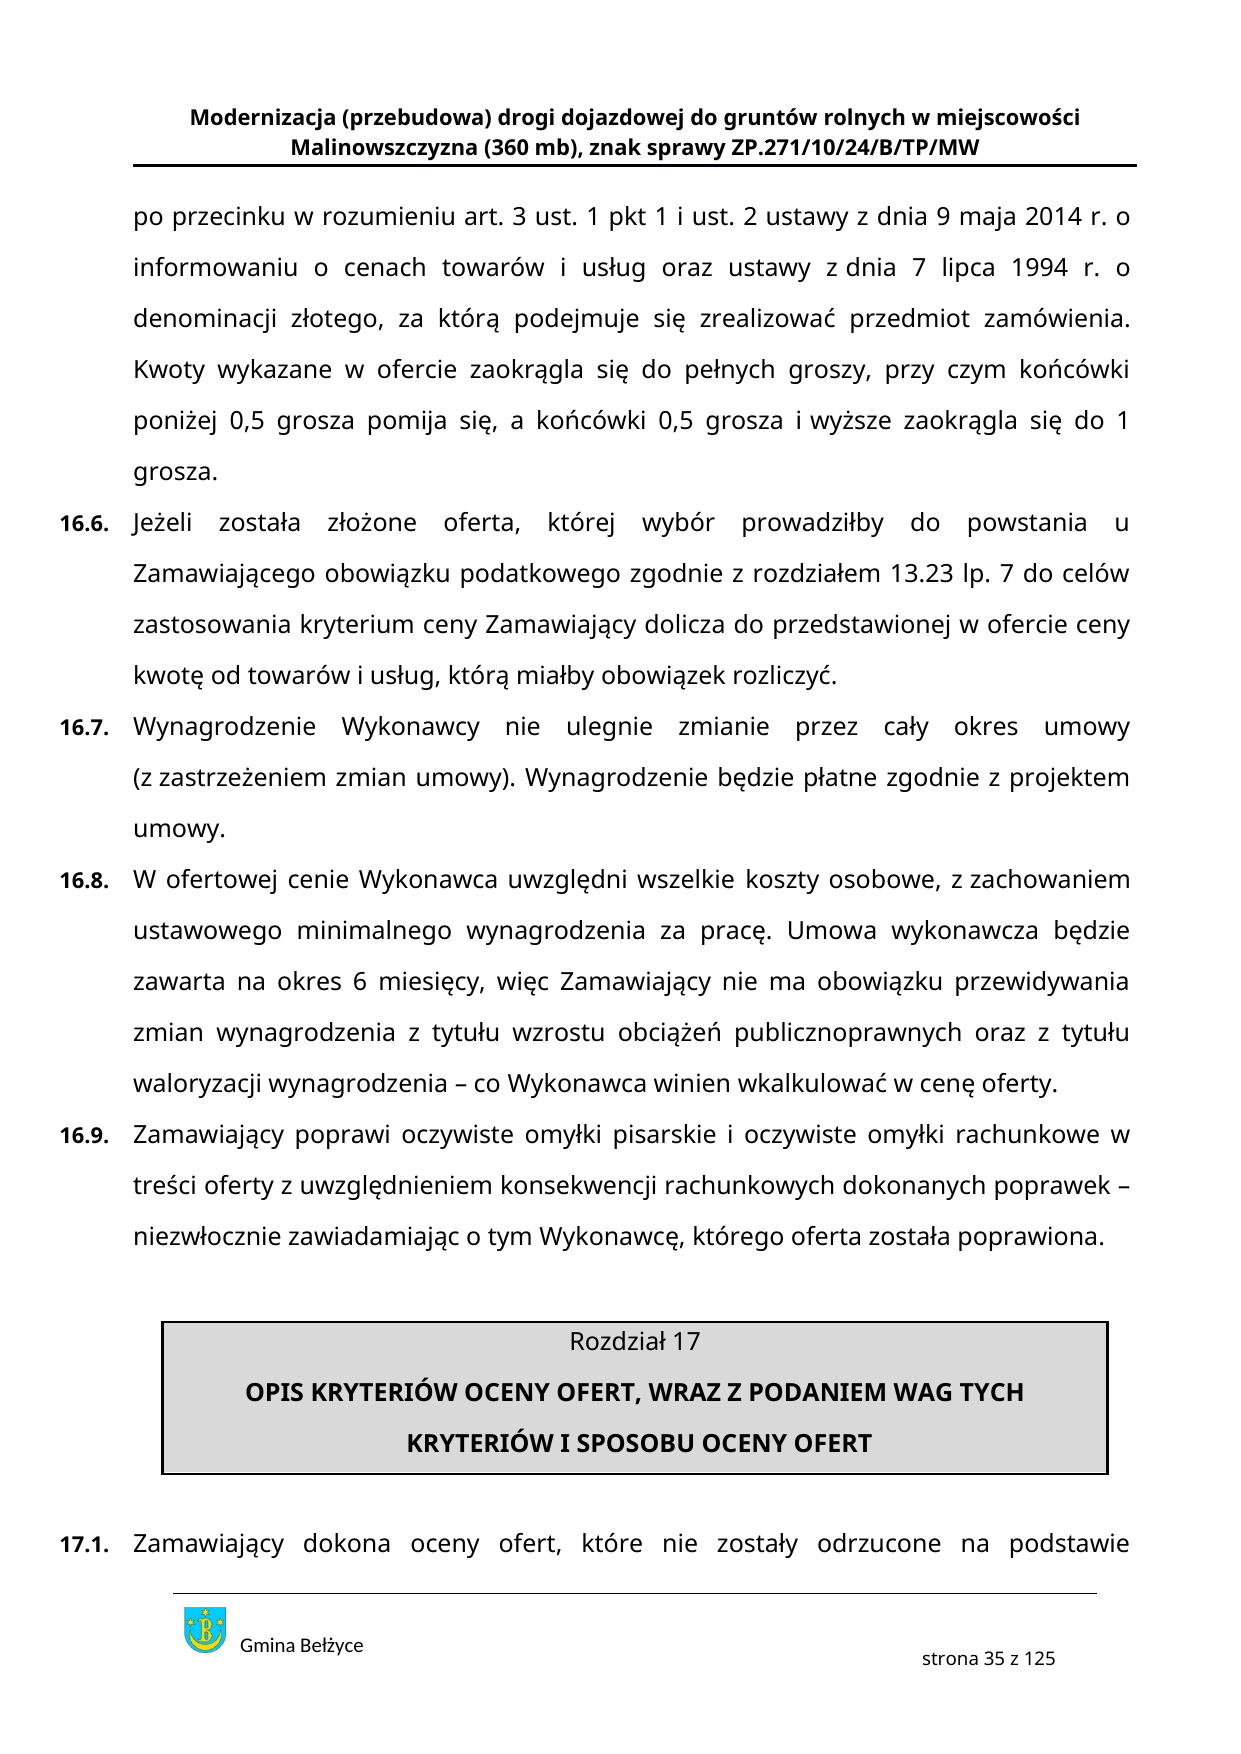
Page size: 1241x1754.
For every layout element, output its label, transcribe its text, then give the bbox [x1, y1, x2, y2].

list Wynagrodzenie Wykonawcy nie ulegnie zmianie przez cały okres umowy (z zastrzeżeniem zmian umowy). Wynagrodzenie będzie płatne zgodnie z projektem umowy. [59, 708, 1131, 845]
picture [216, 1618, 226, 1627]
list Zamawiający dokona oceny ofert, które nie zostały odrzucone na podstawie następujących kryteriów oceny ofert: [59, 1526, 1131, 1559]
table_header Rozdział 17 OPIS KRYTERIÓW OCENY OFERT, WRAZ Z PODANIEM WAG TYCH KRYTERIÓW I SPOSOBU OCENY OFERT [164, 1323, 1106, 1472]
picture [184, 1607, 226, 1653]
list W ofertowej cenie Wykonawca uwzględni wszelkie koszty osobowe, z zachowaniem ustawowego minimalnego wynagrodzenia za pracę. Umowa wykonawcza będzie zawarta na okres 6 miesięcy, więc Zamawiający nie ma obowiązku przewidywania zmian wynagrodzenia z tytułu wzrostu obciążeń publicznoprawnych oraz z tytułu waloryzacji wynagrodzenia – co Wykonawca winien wkalkulować w cenę oferty. [59, 862, 1131, 1100]
list Jeżeli została złożone oferta, której wybór prowadziłby do powstania u Zamawiającego obowiązku podatkowego zgodnie z rozdziałem 13.23 lp. 7 do celów zastosowania kryterium ceny Zamawiający dolicza do przedstawionej w ofercie ceny kwotę od towarów i usług, którą miałby obowiązek rozliczyć. [59, 504, 1131, 692]
list Zamawiający poprawi oczywiste omyłki pisarskie i oczywiste omyłki rachunkowe w treści oferty z uwzględnieniem konsekwencji rachunkowych dokonanych poprawek – niezwłocznie zawiadamiając o tym Wykonawcę, którego oferta została poprawiona. [59, 1117, 1131, 1253]
